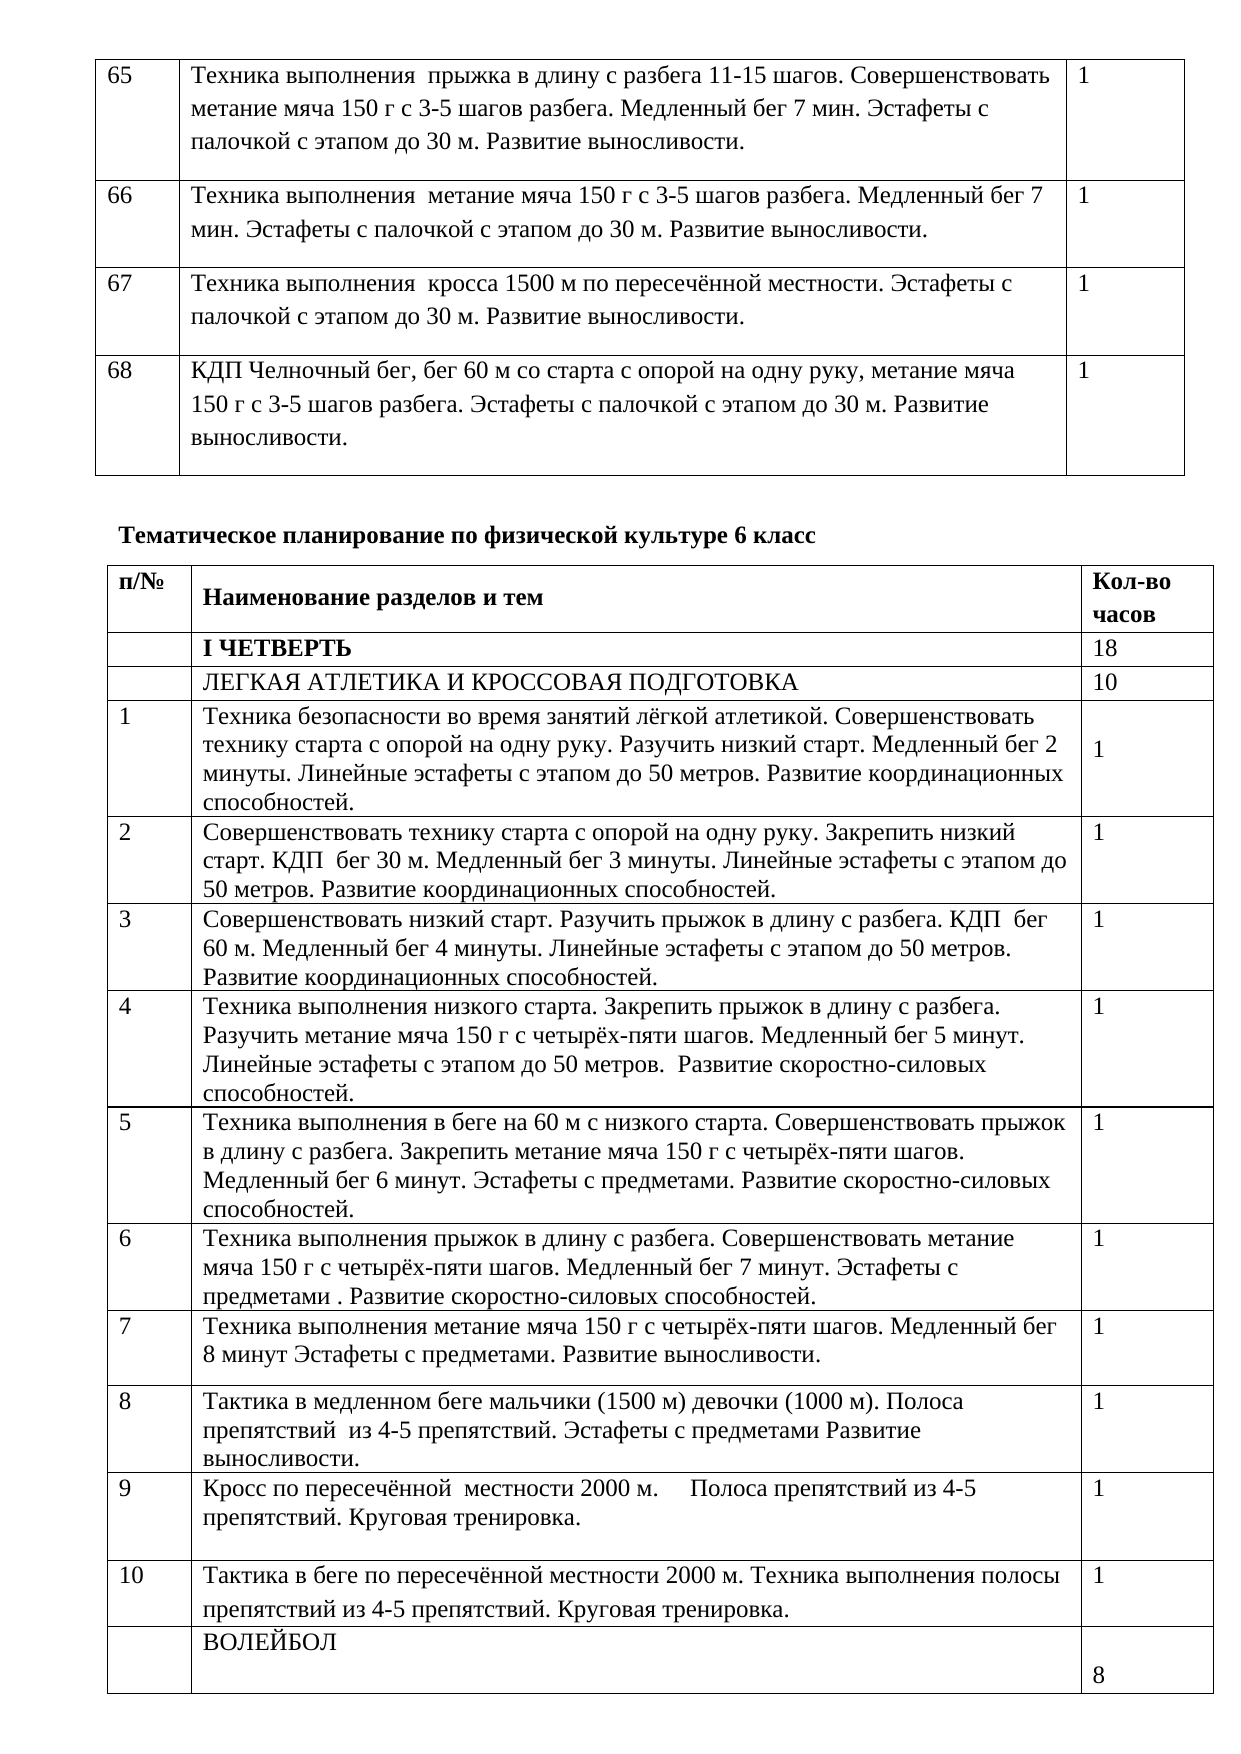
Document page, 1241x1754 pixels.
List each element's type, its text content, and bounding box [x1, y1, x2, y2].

table_cell 1 [1082, 817, 1213, 903]
table_cell 5 [108, 1108, 191, 1222]
table_cell Техника выполнения прыжка в длину с разбега 11-15 шагов. Совершенствовать метание мяча 150 г с 3-5 шагов разбега. Медленный бег 7 мин. Эстафеты с палочкой с этапом до 30 м. Развитие выносливости. [180, 60, 1066, 179]
table_cell ВОЛЕЙБОЛ [192, 1627, 1081, 1693]
table_cell Кросс по пересечённой местности 2000 м. Полоса препятствий из 4-5 препятствий. Круговая тренировка. [192, 1473, 1081, 1559]
table_cell Техника выполнения низкого старта. Закрепить прыжок в длину с разбега. Разучить метание мяча 150 г с четырёх-пяти шагов. Медленный бег 5 минут. Линейные эстафеты с этапом до 50 метров. Развитие скоростно-силовых способностей. [192, 991, 1081, 1106]
table_cell Техника выполнения в беге на 60 м с низкого старта. Совершенствовать прыжок в длину с разбега. Закрепить метание мяча 150 г с четырёх-пяти шагов. Медленный бег 6 минут. Эстафеты с предметами. Развитие скоростно-силовых способностей. [192, 1108, 1081, 1222]
table_cell 1 [1082, 1108, 1213, 1222]
table_cell 67 [96, 268, 179, 354]
table_cell Тактика в медленном беге мальчики (1500 м) девочки (1000 м). Полоса препятствий из 4-5 препятствий. Эстафеты с предметами Развитие выносливости. [192, 1386, 1081, 1472]
text Тематическое планирование по физической культуре 6 класс [118, 521, 1152, 549]
table_cell Техника выполнения прыжок в длину с разбега. Совершенствовать метание мяча 150 г с четырёх-пяти шагов. Медленный бег 7 минут. Эстафеты с предметами . Развитие скоростно-силовых способностей. [192, 1224, 1081, 1310]
table_cell Совершенствовать технику старта с опорой на одну руку. Закрепить низкий старт. КДП бег 30 м. Медленный бег 3 минуты. Линейные эстафеты с этапом до 50 метров. Развитие координационных способностей. [192, 817, 1081, 903]
table_cell 65 [96, 60, 179, 179]
table_cell 66 [96, 181, 179, 267]
table_header Наименование разделов и тем [192, 566, 1081, 632]
table_cell 4 [108, 991, 191, 1106]
table_cell 1 [1082, 701, 1213, 816]
table_cell 1 [1067, 181, 1184, 267]
table_cell Техника выполнения метание мяча 150 г с 3-5 шагов разбега. Медленный бег 7 мин. Эстафеты с палочкой с этапом до 30 м. Развитие выносливости. [180, 181, 1066, 267]
table_cell 9 [108, 1473, 191, 1559]
table_cell Техника выполнения метание мяча 150 г с четырёх-пяти шагов. Медленный бег 8 минут Эстафеты с предметами. Развитие выносливости. [192, 1311, 1081, 1385]
table_cell 10 [108, 1561, 191, 1626]
table_cell 1 [1082, 1386, 1213, 1472]
table_cell [108, 633, 191, 666]
table_header п/№ [108, 566, 191, 632]
table_cell 1 [1082, 991, 1213, 1106]
table_cell 6 [108, 1224, 191, 1310]
table_cell 1 [1067, 60, 1184, 179]
table_cell Совершенствовать низкий старт. Разучить прыжок в длину с разбега. КДП бег 60 м. Медленный бег 4 минуты. Линейные эстафеты с этапом до 50 метров. Развитие координационных способностей. [192, 904, 1081, 990]
table_cell 1 [1067, 268, 1184, 354]
table_cell [108, 667, 191, 700]
table_header Кол-во часов [1082, 566, 1213, 632]
table_cell 2 [108, 817, 191, 903]
table_cell Техника выполнения кросса 1500 м по пересечённой местности. Эстафеты с палочкой с этапом до 30 м. Развитие выносливости. [180, 268, 1066, 354]
table_cell I ЧЕТВЕРТЬ [192, 633, 1081, 666]
table_cell 1 [108, 701, 191, 816]
table_cell 1 [1082, 1561, 1213, 1626]
table_cell 1 [1082, 904, 1213, 990]
table_cell 1 [1067, 356, 1184, 475]
table_cell 8 [108, 1386, 191, 1472]
table_cell 3 [108, 904, 191, 990]
table_cell 1 [1082, 1311, 1213, 1385]
table_cell ЛЕГКАЯ АТЛЕТИКА И КРОССОВАЯ ПОДГОТОВКА [192, 667, 1081, 700]
table_cell 7 [108, 1311, 191, 1385]
table_cell 68 [96, 356, 179, 475]
table_cell 1 [1082, 1473, 1213, 1559]
table_cell КДП Челночный бег, бег 60 м со старта с опорой на одну руку, метание мяча 150 г с 3-5 шагов разбега. Эстафеты с палочкой с этапом до 30 м. Развитие выносливости. [180, 356, 1066, 475]
table_cell 10 [1082, 667, 1213, 700]
table_cell 1 [1082, 1224, 1213, 1310]
table_cell 18 [1082, 633, 1213, 666]
table_cell 8 [1082, 1627, 1213, 1693]
table_cell Тактика в беге по пересечённой местности 2000 м. Техника выполнения полосы препятствий из 4-5 препятствий. Круговая тренировка. [192, 1561, 1081, 1626]
table_cell [108, 1627, 191, 1693]
table_cell Техника безопасности во время занятий лёгкой атлетикой. Совершенствовать технику старта с опорой на одну руку. Разучить низкий старт. Медленный бег 2 минуты. Линейные эстафеты с этапом до 50 метров. Развитие координационных способностей. [192, 701, 1081, 816]
